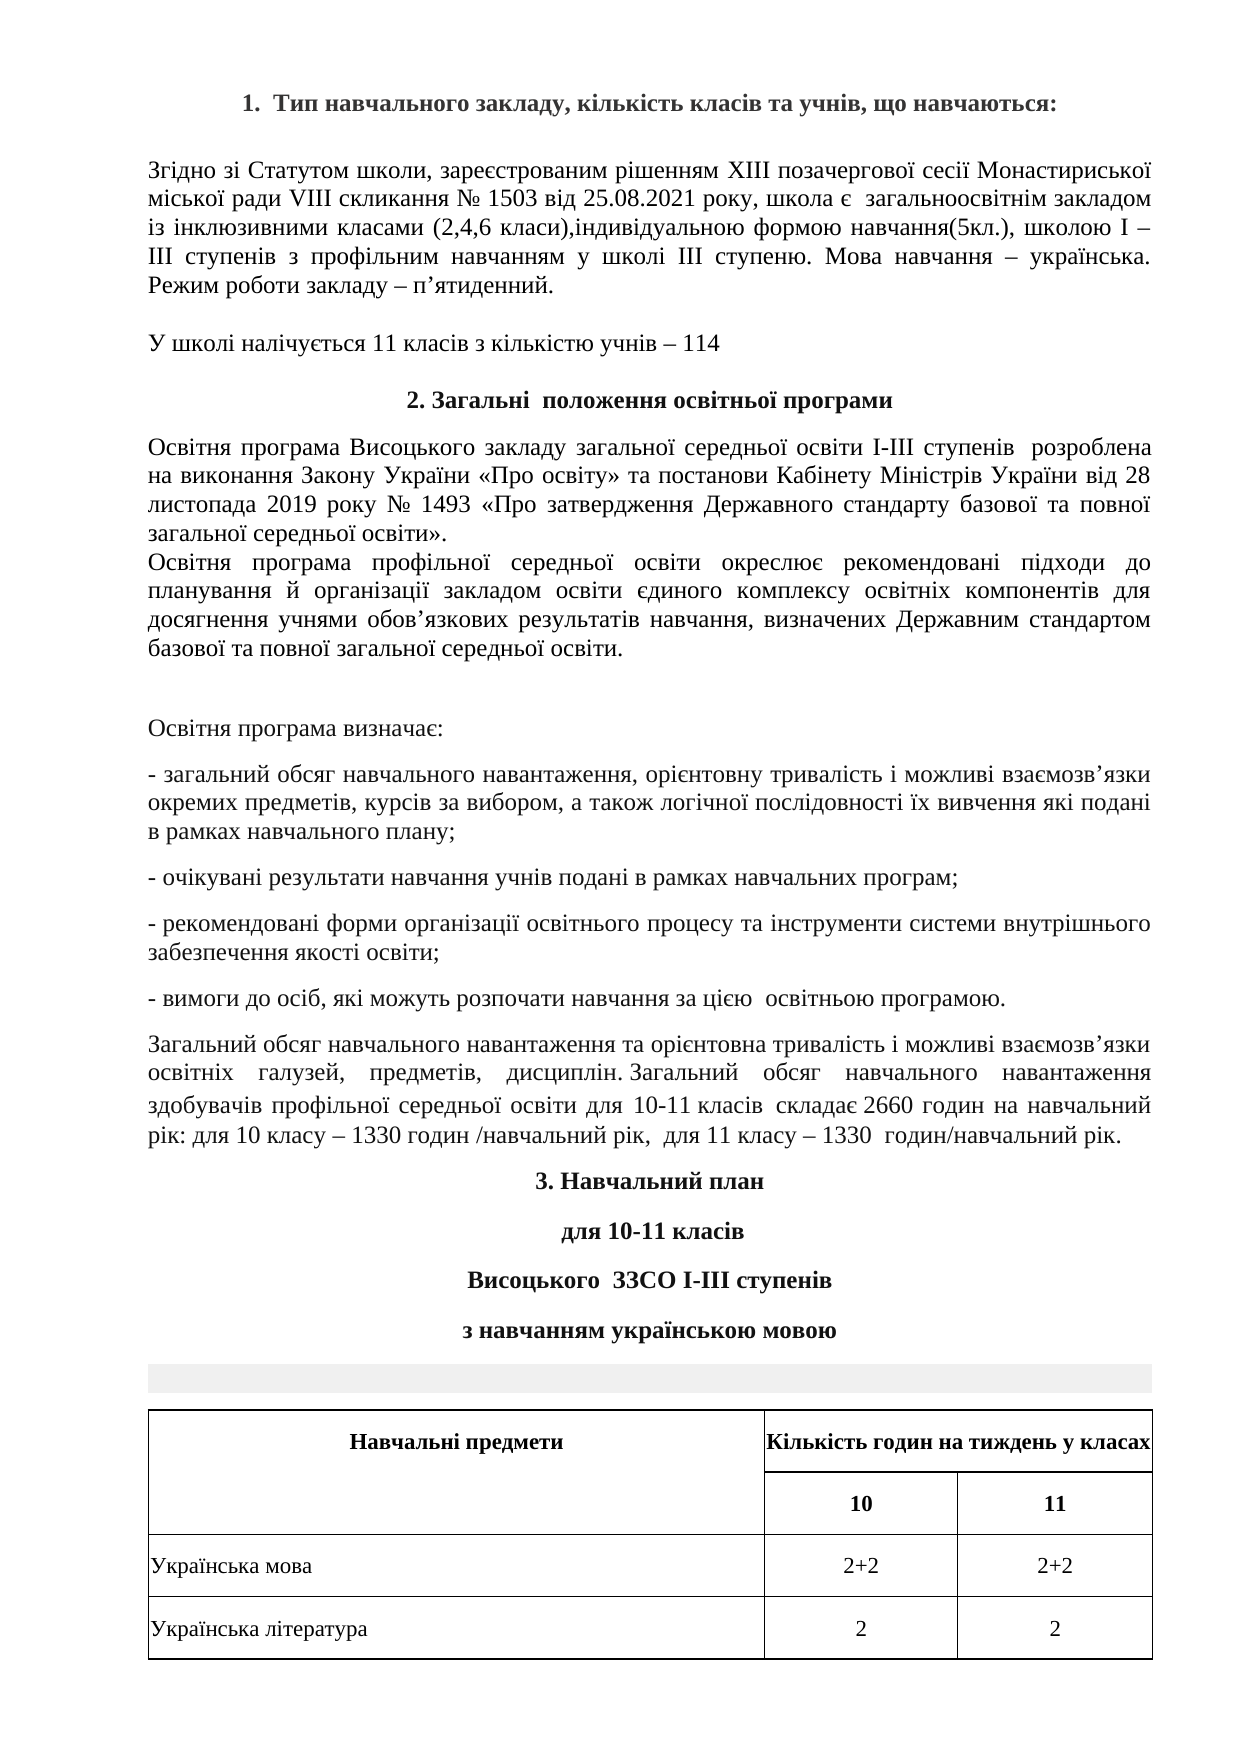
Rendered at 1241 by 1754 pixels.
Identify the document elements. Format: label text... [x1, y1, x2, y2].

table_cell 2 [958, 1597, 1152, 1658]
table_cell 11 [958, 1473, 1152, 1533]
text 3. Навчальний план [148, 1166, 1152, 1195]
table_cell Українська мова [149, 1535, 764, 1596]
text 2. Загальні положення освітньої програми [148, 386, 1152, 414]
text - очікувані результати навчання учнів подані в рамках навчальних програм; [148, 862, 1152, 891]
table_cell 2+2 [958, 1535, 1152, 1596]
text - загальний обсяг навчального навантаження, орієнтовну тривалість і можливі взаємозв’язки окремих предметів, курсів за вибором, а також логічної послідовності їх вивчення які подані в рамках навчального плану; [148, 759, 1152, 845]
table_header Кількість годин на тиждень у класах [765, 1411, 1152, 1471]
text Освітня програма визначає: [148, 713, 1152, 742]
text - рекомендовані форми організації освітнього процесу та інструменти системи внутрішнього забезпечення якості освіти; [148, 908, 1152, 966]
text Загальний обсяг навчального навантаження та орієнтовна тривалість і можливі взаємозв’язки освітніх галузей, предметів, дисциплін. Загальний обсяг навчального навантаження здобувачів профільної середньої освіти для 10-11 класів складає 2660 годин на навчальний рік: для 10 класу – 1330 годин /навчальний рік, для 11 класу – 1330 годин/навчальний рік. [148, 1029, 1152, 1149]
text У школі налічується 11 класів з кількістю учнів – 114 [148, 328, 1152, 356]
text Освітня програма Висоцького закладу загальної середньої освіти І-ІІІ ступенів розроблена на виконання Закону України «Про освіту» та постанови Кабінету Міністрів України від 28 листопада 2019 року № 1493 «Про затвердження Державного стандарту базової та повної загальної середньої освіти». [148, 432, 1152, 547]
text з навчанням українською мовою [148, 1315, 1152, 1344]
text для 10-11 класів [148, 1216, 1152, 1244]
table_cell Українська література [149, 1597, 764, 1658]
text 1. Тип навчального закладу, кількість класів та учнів, що навчаються: [148, 88, 1152, 117]
text Освітня програма профільної середньої освіти окреслює рекомендовані підходи до планування й організації закладом освіти єдиного комплексу освітніх компонентів для досягнення учнями обов’язкових результатів навчання, визначених Державним стандартом базової та повної загальної середньої освіти. [148, 547, 1152, 662]
table_header Навчальні предмети [149, 1411, 764, 1533]
table_cell 10 [765, 1473, 957, 1533]
text Згідно зі Статутом школи, зареєстрованим рішенням XІІІ позачергової сесії Монастириської міської ради VІІІ скликання № 1503 від 25.08.2021 року, школа є загальноосвітнім закладом із інклюзивними класами (2,4,6 класи),індивідуальною формою навчання(5кл.), школою І – ІІІ ступенів з профільним навчанням у школі ІІІ ступеню. Мова навчання – українська. Режим роботи закладу – п’ятиденний. [148, 155, 1152, 298]
text - вимоги до осіб, які можуть розпочати навчання за цією освітньою програмою. [148, 983, 1152, 1012]
table_cell 2+2 [765, 1535, 957, 1596]
text Висоцького ЗЗСО І-ІІІ ступенів [148, 1265, 1152, 1294]
table_cell 2 [765, 1597, 957, 1658]
